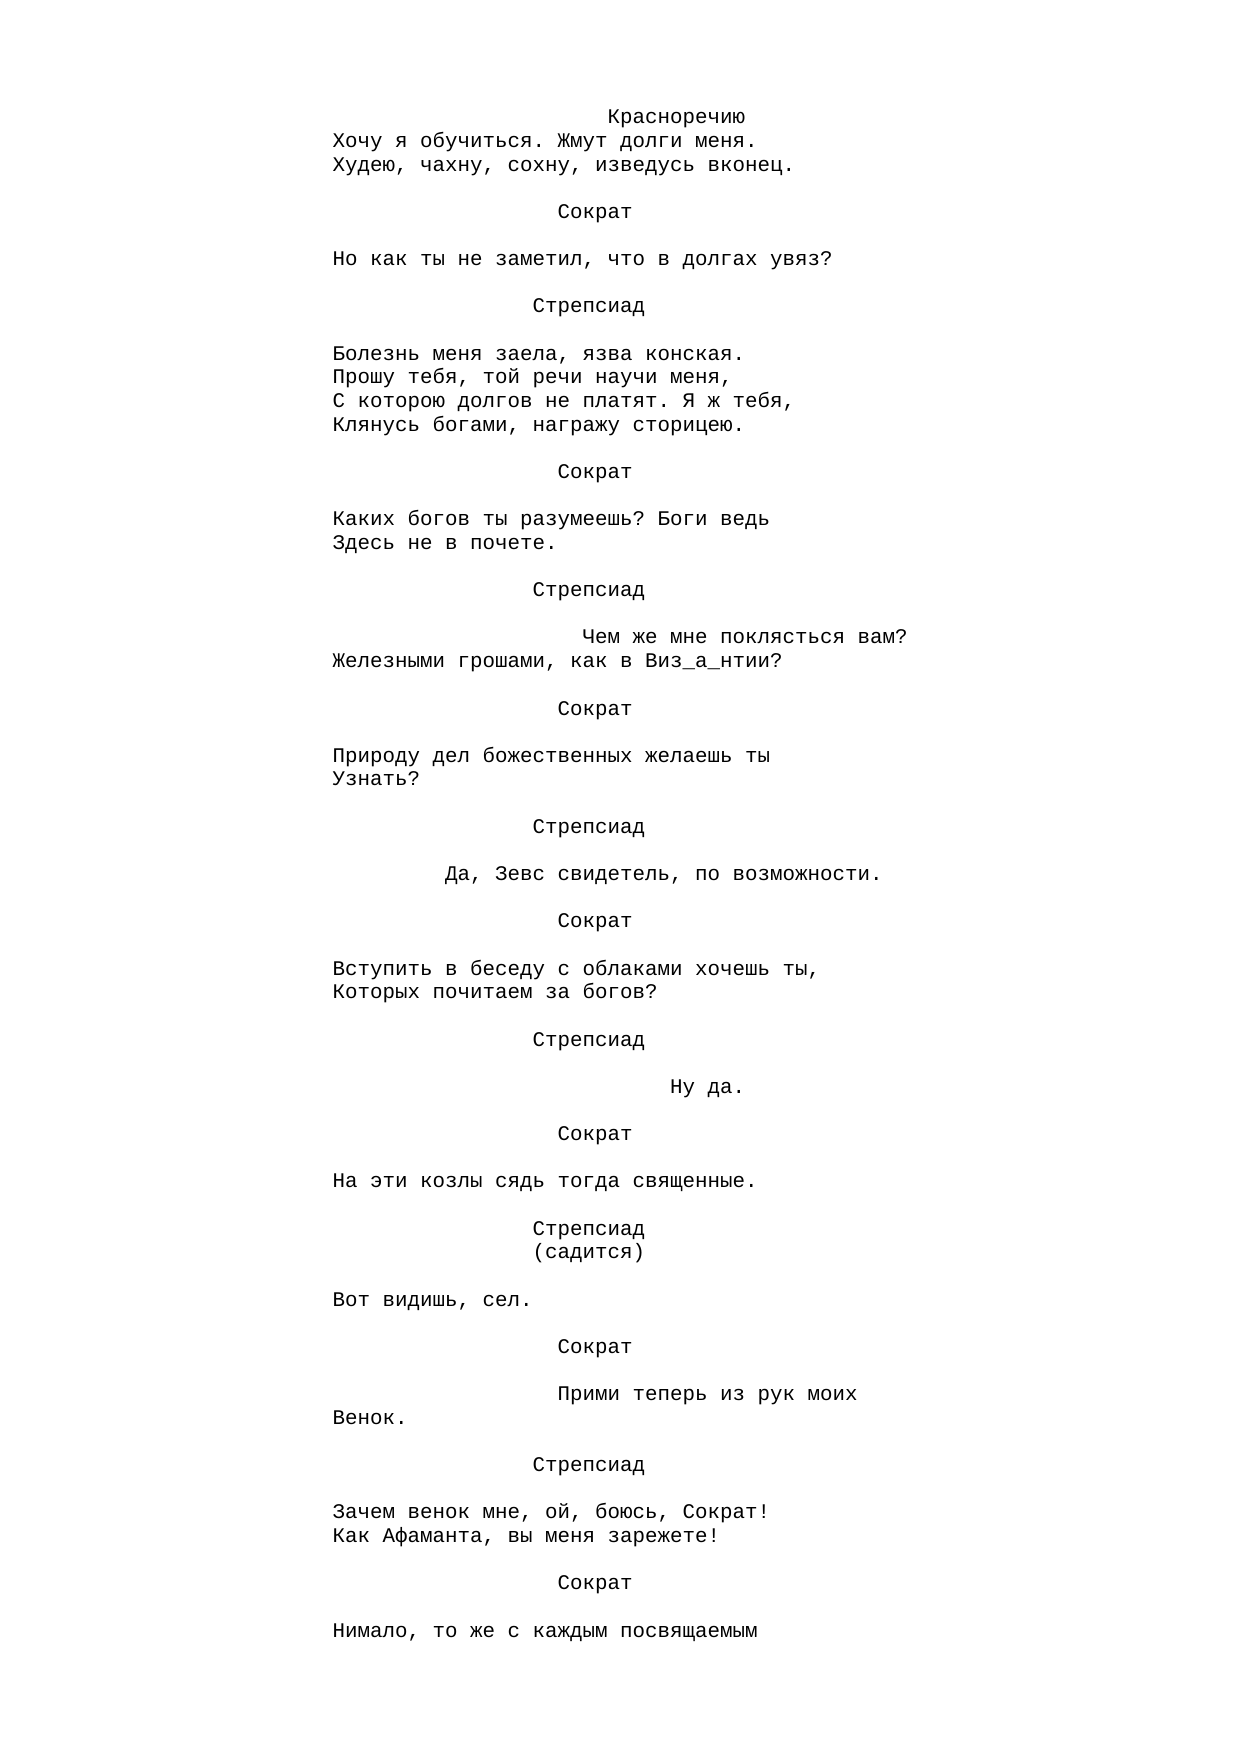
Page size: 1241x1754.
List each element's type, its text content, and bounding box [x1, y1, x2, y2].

text Да, Зевс свидетель, по возможности. [120, 863, 1120, 887]
text Здесь не в почете. [120, 532, 1120, 556]
text Сократ [120, 461, 1120, 485]
text Стрепсиад [120, 296, 1120, 319]
text Прошу тебя, той речи научи меня, [120, 366, 1120, 390]
text Но как ты не заметил, что в долгах увяз? [120, 248, 1120, 272]
text Которых почитаем за богов? [120, 981, 1120, 1005]
text Чем же мне поклясться вам? [120, 627, 1120, 650]
text На эти козлы сядь тогда священные. [120, 1170, 1120, 1194]
text Клянусь богами, награжу сторицею. [120, 414, 1120, 437]
text Каких богов ты разумеешь? Боги ведь [120, 508, 1120, 532]
text Стрепсиад [120, 1028, 1120, 1052]
text Железными грошами, как в Виз_а_нтии? [120, 650, 1120, 674]
text Как Афаманта, вы меня зарежете! [120, 1525, 1120, 1549]
text Стрепсиад [120, 579, 1120, 603]
text Нимало, то же с каждым посвящаемым [120, 1620, 1120, 1643]
text Сократ [120, 1123, 1120, 1147]
text Худею, чахну, сохну, изведусь вконец. [120, 154, 1120, 177]
text С которою долгов не платят. Я ж тебя, [120, 390, 1120, 414]
text Вот видишь, сел. [120, 1289, 1120, 1312]
text Болезнь меня заела, язва конская. [120, 343, 1120, 366]
text (садится) [120, 1241, 1120, 1265]
text Сократ [120, 697, 1120, 721]
text Ну да. [120, 1076, 1120, 1099]
text Венок. [120, 1407, 1120, 1431]
text Прими теперь из рук моих [120, 1383, 1120, 1407]
text Зачем венок мне, ой, боюсь, Сократ! [120, 1501, 1120, 1525]
text Сократ [120, 1572, 1120, 1596]
text Стрепсиад [120, 1454, 1120, 1478]
text Стрепсиад [120, 1218, 1120, 1241]
text Хочу я обучиться. Жмут долги меня. [120, 130, 1120, 154]
text Красноречию [120, 106, 1120, 130]
text Сократ [120, 1336, 1120, 1359]
text Узнать? [120, 768, 1120, 792]
text Вступить в беседу с облаками хочешь ты, [120, 958, 1120, 981]
text Сократ [120, 910, 1120, 934]
text Сократ [120, 201, 1120, 224]
text Природу дел божественных желаешь ты [120, 745, 1120, 768]
text Стрепсиад [120, 816, 1120, 839]
